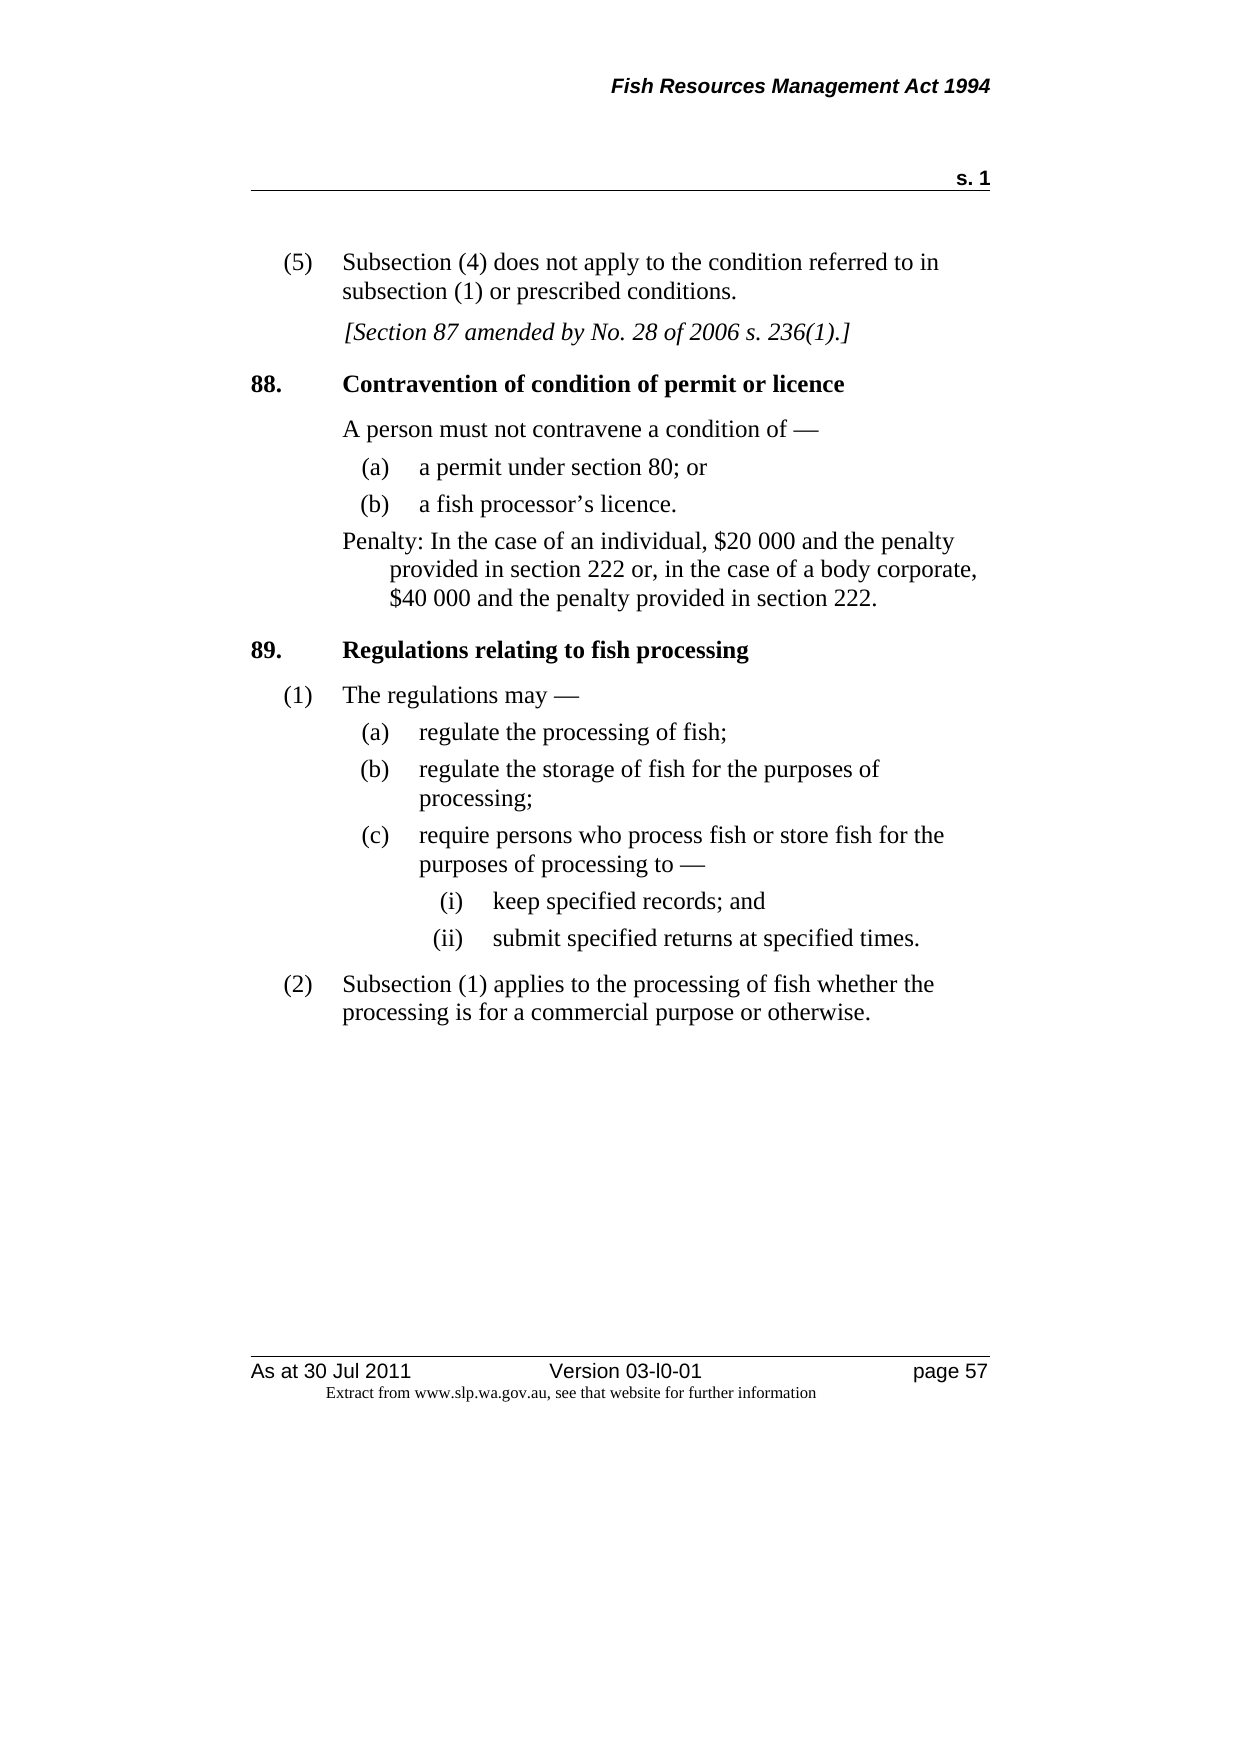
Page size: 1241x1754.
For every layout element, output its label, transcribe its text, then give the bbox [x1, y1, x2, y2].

text (a) regulate the processing of fish; [251, 717, 990, 746]
text (5) Subsection (4) does not apply to the condition referred to in subsection (1) or prescribed conditions. [251, 247, 990, 305]
text (c) require persons who process fish or store fish for the purposes of processing to — [251, 820, 990, 878]
text A person must not contravene a condition of — [251, 414, 990, 443]
text (1) The regulations may — [251, 680, 990, 709]
text Penalty: In the case of an individual, $20 000 and the penalty provided in section 222 or, in the case of a body corporate, $40 000 and the penalty provided in section 222. [251, 526, 990, 612]
subtitle 88. Contravention of condition of permit or licence [251, 369, 990, 398]
text (ii) submit specified returns at specified times. [251, 923, 990, 952]
text [Section 87 amended by No. 28 of 2006 s. 236(1).] [251, 317, 990, 346]
text (b) regulate the storage of fish for the purposes of processing; [251, 754, 990, 812]
text (i) keep specified records; and [251, 886, 990, 915]
text (a) a permit under section 80; or [251, 452, 990, 480]
text (b) a fish processor’s licence. [251, 489, 990, 517]
subtitle 89. Regulations relating to fish processing [251, 635, 990, 664]
text (2) Subsection (1) applies to the processing of fish whether the processing is for a commercial purpose or otherwise. [251, 969, 990, 1026]
